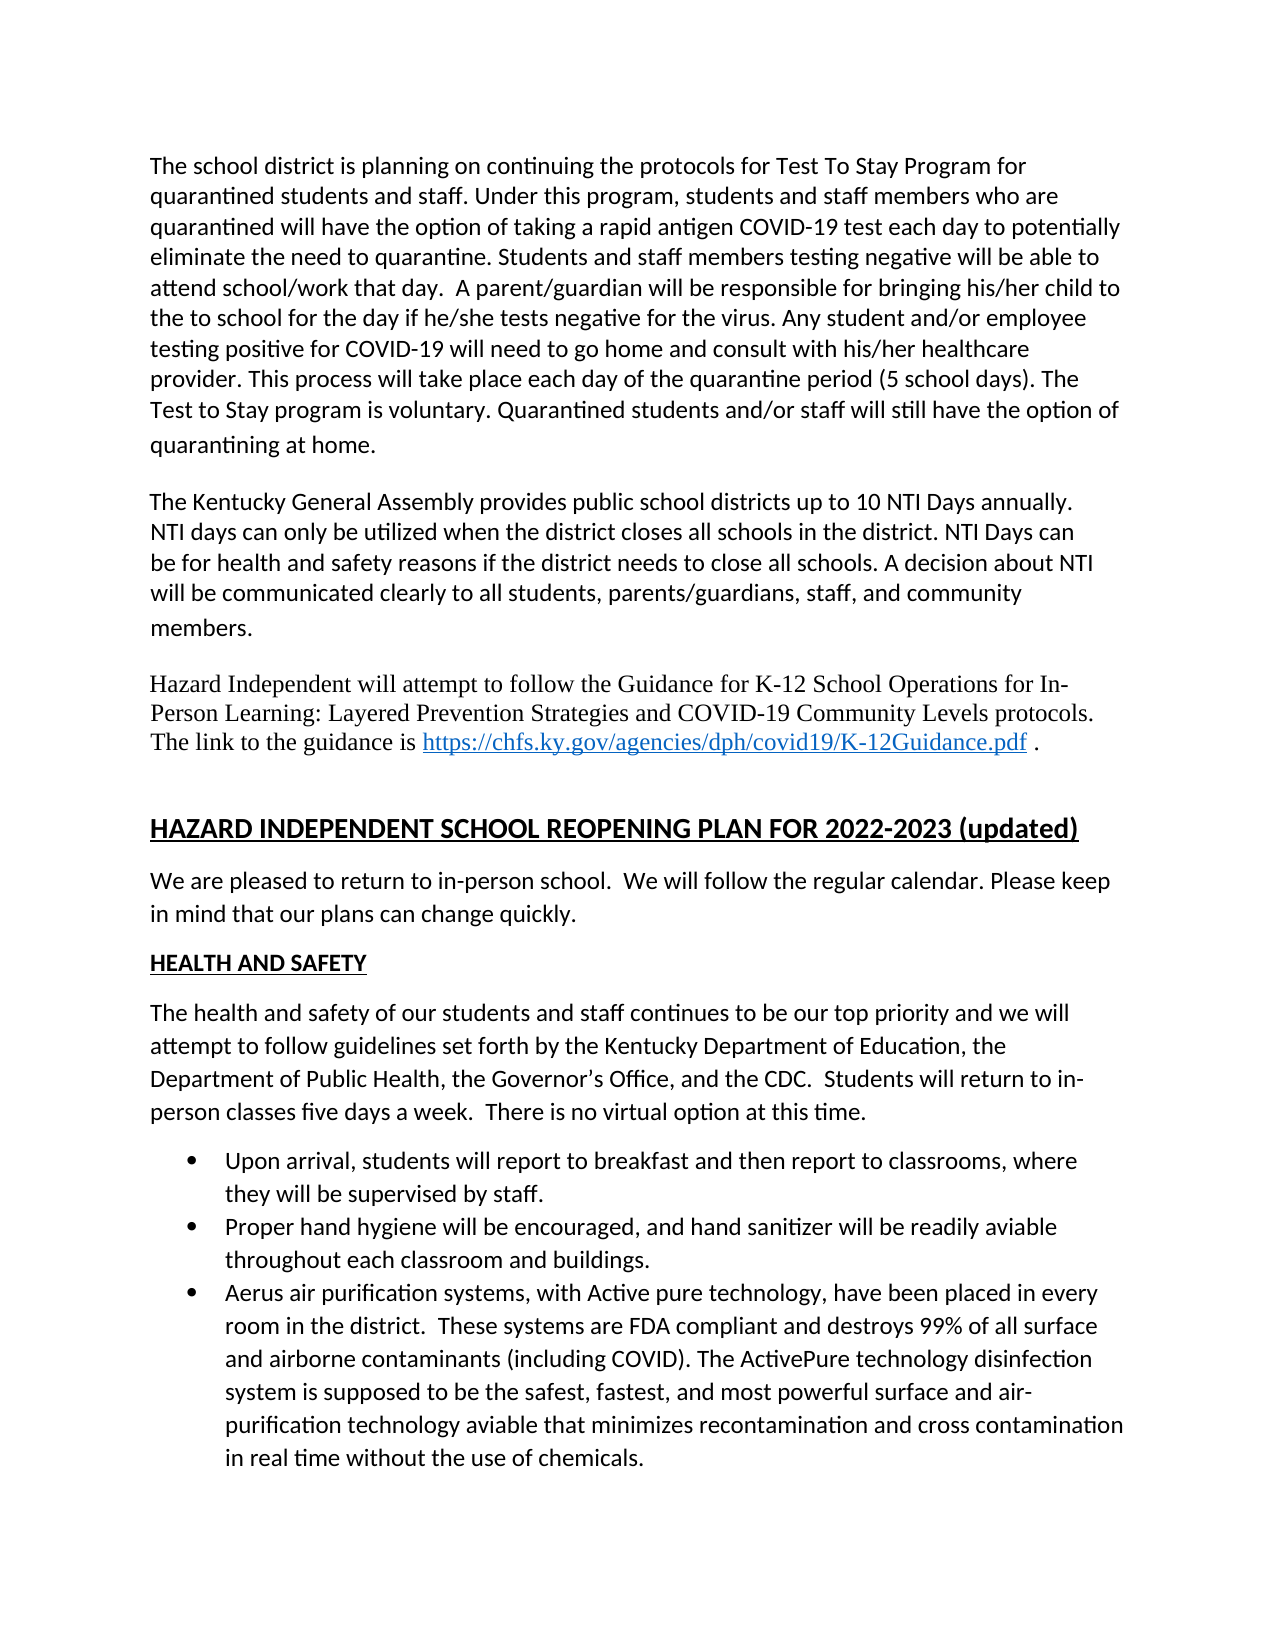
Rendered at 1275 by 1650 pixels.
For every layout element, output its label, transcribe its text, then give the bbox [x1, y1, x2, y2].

list Aerus air purification systems, with Active pure technology, have been placed in every room in the district. These systems are FDA compliant and destroys 99% of all surface and airborne contaminants (including COVID). The ActivePure technology disinfection system is supposed to be the safest, fastest, and most powerful surface and air-purification technology aviable that minimizes recontamination and cross contamination in real time without the use of chemicals. [187, 1277, 1125, 1472]
text HEALTH AND SAFETY [150, 947, 1125, 978]
list Upon arrival, students will report to breakfast and then report to classrooms, where they will be supervised by staff. [187, 1145, 1125, 1209]
list Proper hand hygiene will be encouraged, and hand sanitizer will be readily aviable throughout each classroom and buildings. [187, 1211, 1125, 1275]
text We are pleased to return to in-person school. We will follow the regular calendar. Please keep in mind that our plans can change quickly. [150, 865, 1125, 928]
text HAZARD INDEPENDENT SCHOOL REOPENING PLAN FOR 2022-2023 (updated) [150, 810, 1125, 846]
text The Kentucky General Assembly provides public school districts up to 10 NTI Days annually. NTI days can only be utilized when the district closes all schools in the district. NTI Days can be for health and safety reasons if the district needs to close all schools. A decision about NTI will be communicated clearly to all students, parents/guardians, staff, and community members. RETE LEARNING DAYS [149, 486, 1106, 644]
text Hazard Independent will attempt to follow the Guidance for K-12 School Operations for In-Person Learning: Layered Prevention Strategies and COVID-19 Community Levels protocols. The link to the guidance is https://chfs.ky.gov/agencies/dph/covid19/K-12Guidance.pdf . [149, 669, 1102, 756]
text The health and safety of our students and staff continues to be our top priority and we will attempt to follow guidelines set forth by the Kentucky Department of Education, the Department of Public Health, the Governor’s Office, and the CDC. Students will return to in-person classes five days a week. There is no virtual option at this time. [150, 997, 1125, 1126]
text The school district is planning on continuing the protocols for Test To Stay Program for quarantined students and staff. Under this program, students and staff members who are quarantined will have the option of taking a rapid antigen COVID-19 test each day to potentially eliminate the need to quarantine. Students and staff members testing negative will be able to attend school/work that day. A parent/guardian will be responsible for bringing his/her child to the to school for the day if he/she tests negative for the virus. Any student and/or employee testing positive for COVID-19 will need to go home and consult with his/her healthcare provider. This process will take place each day of the quarantine period (5 school days). The Test to Stay program is voluntary. Quarantined students and/or staff will still have the option of quarantining at home. N-TRADITIONAL INSTRUCTION (NTI) DAYS [149, 150, 1125, 460]
